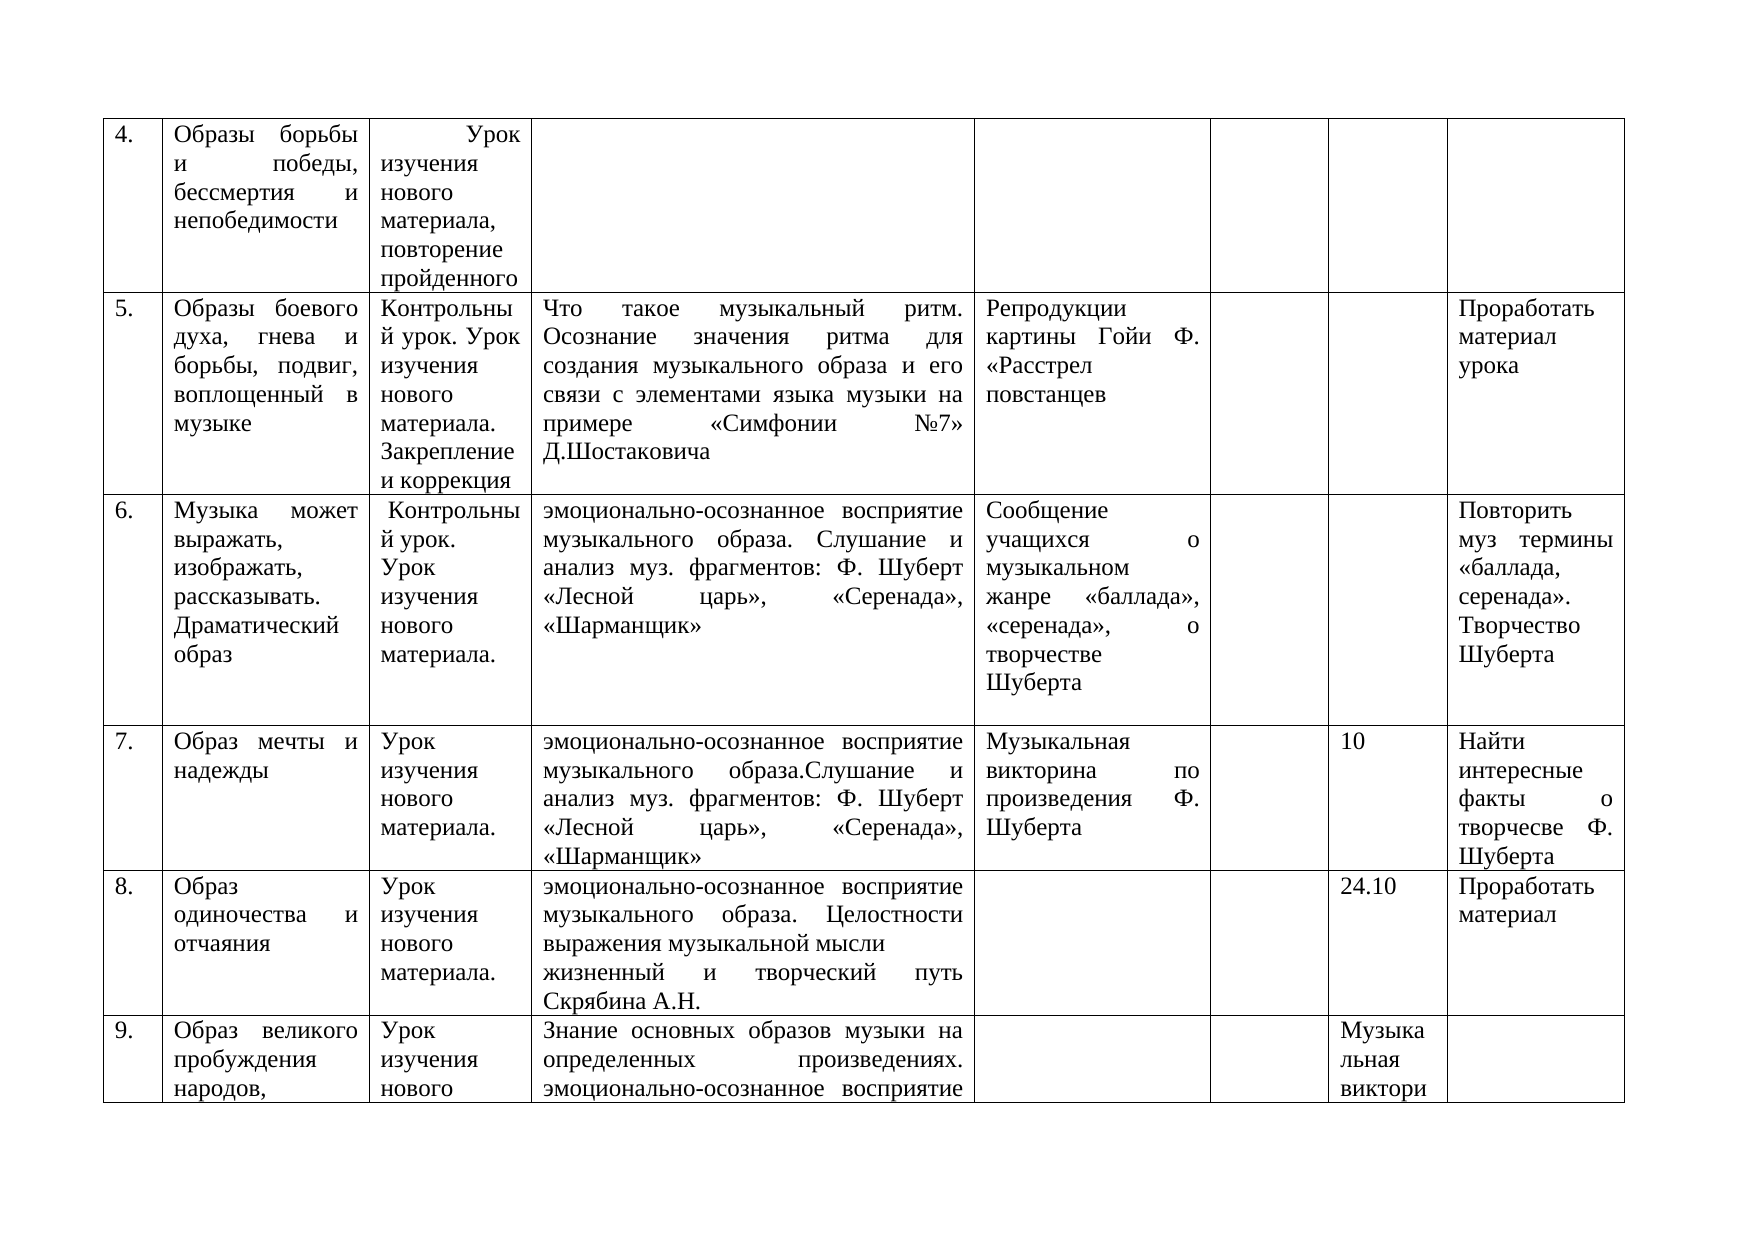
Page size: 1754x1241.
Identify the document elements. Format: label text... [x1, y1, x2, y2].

table_cell 5. [104, 293, 162, 494]
table_cell [975, 1016, 1210, 1102]
table_cell 9. [104, 1016, 162, 1102]
table_cell Музыка может выражать, изображать, рассказывать. Драматический образ [163, 495, 369, 725]
table_cell [1329, 495, 1447, 725]
table_cell [1211, 119, 1328, 292]
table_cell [1329, 1016, 1447, 1102]
table_cell [975, 871, 1210, 1014]
table_cell эмоционально-осознанное восприятие музыкального образа. Слушание и анализ муз. фрагментов: Ф. Шуберт «Лесной царь», «Серенада», «Шарманщик» [532, 495, 974, 725]
table_cell 6. [104, 495, 162, 725]
table_cell эмоционально-осознанное восприятие музыкального образа. Целостности выражения музыкальной мысли жизненный и творческий путь Скрябина А.Н. [532, 871, 974, 1014]
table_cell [163, 1016, 369, 1102]
table_cell Проработать материал урока [1448, 293, 1624, 494]
table_cell [1329, 119, 1447, 292]
table_cell [1211, 495, 1328, 725]
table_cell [532, 1016, 974, 1102]
table_cell Проработать материал [1448, 871, 1624, 1014]
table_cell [370, 1016, 531, 1102]
table_cell [532, 119, 974, 292]
table_cell [1448, 119, 1624, 292]
table_cell Найти интересные факты о творчесве Ф. Шуберта [1448, 726, 1624, 870]
table_cell 4. [104, 119, 162, 292]
table_cell Контрольный урок. Урок изучения нового материала. Закрепление и коррекция [370, 293, 531, 494]
table_cell Контрольный урок. Урок изучения нового материала. [370, 495, 531, 725]
table_cell [1211, 871, 1328, 1014]
table_cell Музыкальная викторина по произведения Ф. Шуберта [975, 726, 1210, 870]
table_cell [975, 119, 1210, 292]
table_cell Образ мечты и надежды [163, 726, 369, 870]
table_cell 7. [104, 726, 162, 870]
table_cell 24.10 [1329, 871, 1447, 1014]
table_cell Репродукции картины Гойи Ф. «Расстрел повстанцев [975, 293, 1210, 494]
table_cell Что такое музыкальный ритм. Осознание значения ритма для создания музыкального образа и его связи с элементами языка музыки на примере «Симфонии №7» Д.Шостаковича [532, 293, 974, 494]
table_cell 10 [1329, 726, 1447, 870]
table_cell Образ одиночества и отчаяния [163, 871, 369, 1014]
table_cell Повторить муз термины «баллада, серенада». Творчество Шуберта [1448, 495, 1624, 725]
table_cell Образы боевого духа, гнева и борьбы, подвиг, воплощенный в музыке [163, 293, 369, 494]
table_cell [1448, 1016, 1624, 1102]
table_cell Сообщение учащихся о музыкальном жанре «баллада», «серенада», о творчестве Шуберта [975, 495, 1210, 725]
table_cell [1211, 293, 1328, 494]
table_cell Урок изучения нового материала. [370, 726, 531, 870]
table_cell эмоционально-осознанное восприятие музыкального образа.Слушание и анализ муз. фрагментов: Ф. Шуберт «Лесной царь», «Серенада», «Шарманщик» [532, 726, 974, 870]
table_cell Урок изучения нового материала, повторение пройденного [370, 119, 531, 292]
table_cell [1329, 293, 1447, 494]
table_cell [1211, 1016, 1328, 1102]
table_cell [1211, 726, 1328, 870]
table_cell 8. [104, 871, 162, 1014]
table_cell Образы борьбы и победы, бессмертия и непобедимости [163, 119, 369, 292]
table_cell Урок изучения нового материала. [370, 871, 531, 1014]
